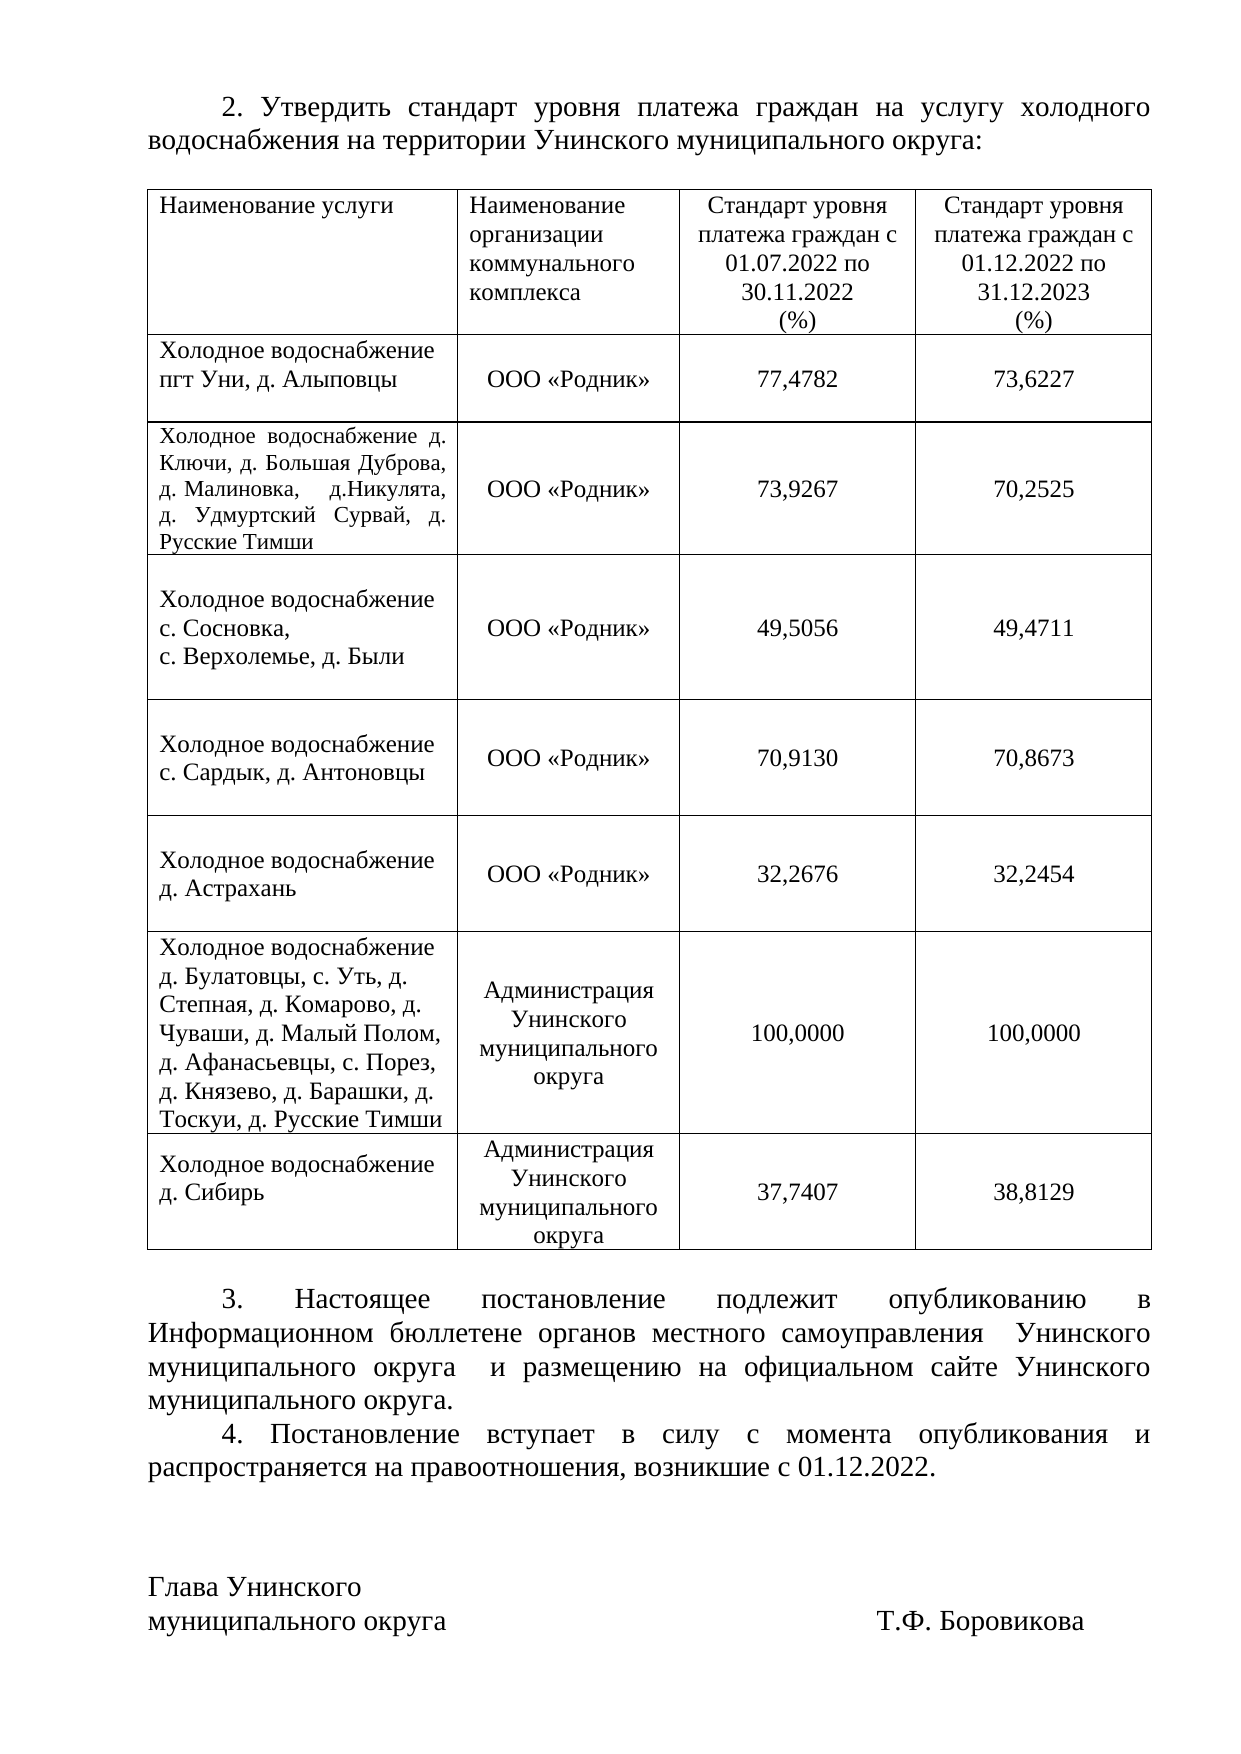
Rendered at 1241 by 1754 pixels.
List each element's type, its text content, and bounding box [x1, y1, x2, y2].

text 2. Утвердить стандарт уровня платежа граждан на услугу холодного водоснабжения на территории Унинского муниципального округа: [148, 89, 1152, 156]
table_cell 100,0000 [916, 932, 1151, 1133]
table_cell Холодное водоснабжение с. Сардык, д. Антоновцы [148, 700, 457, 815]
table_cell 38,8129 [916, 1134, 1151, 1249]
table_cell Холодное водоснабжение с. Сосновка, с. Верхолемье, д. Были [148, 555, 457, 699]
table_cell 73,6227 [916, 335, 1151, 421]
table_cell 49,4711 [916, 555, 1151, 699]
table_cell ООО «Родник» [458, 700, 679, 815]
text 3. Настоящее постановление подлежит опубликованию в Информационном бюллетене органов местного самоуправления Унинского муниципального округа и размещению на официальном сайте Унинского муниципального округа. [148, 1282, 1152, 1416]
table_header Наименование организации коммунального комплекса [458, 190, 679, 334]
table_cell ООО «Родник» [458, 335, 679, 421]
table_cell Администрация Унинского муниципального округа [458, 1134, 679, 1249]
table_cell 37,7407 [680, 1134, 915, 1249]
table_cell Холодное водоснабжение пгт Уни, д. Алыповцы [148, 335, 457, 421]
table_cell Холодное водоснабжение д. Ключи, д. Большая Дуброва, д. Малиновка, д.Никулята, д. Удмуртский Сурвай, д. Русские Тимши [148, 423, 457, 554]
table_cell 70,9130 [680, 700, 915, 815]
table_cell ООО «Родник» [458, 555, 679, 699]
table_cell Холодное водоснабжение д. Булатовцы, с. Уть, д. Степная, д. Комарово, д. Чуваши, д. Малый Полом, д. Афанасьевцы, с. Порез, д. Князево, д. Барашки, д. Тоскуи, д. Русские Тимши [148, 932, 457, 1133]
table_cell ООО «Родник» [458, 816, 679, 931]
table_cell Администрация Унинского муниципального округа [458, 932, 679, 1133]
table_cell 73,9267 [680, 423, 915, 554]
table_cell ООО «Родник» [458, 423, 679, 554]
table_cell 32,2454 [916, 816, 1151, 931]
table_cell Холодное водоснабжение д. Астрахань [148, 816, 457, 931]
text 4. Постановление вступает в силу с момента опубликования и распространяется на правоотношения, возникшие с 01.12.2022. [148, 1416, 1152, 1483]
table_header Стандарт уровня платежа граждан с 01.07.2022 по 30.11.2022 (%) [680, 190, 915, 334]
table_header Наименование услуги [148, 190, 457, 334]
text муниципального округа Т.Ф. Боровикова [148, 1603, 1152, 1636]
table_cell 70,8673 [916, 700, 1151, 815]
table_cell Холодное водоснабжение д. Сибирь [148, 1134, 457, 1249]
table_cell 32,2676 [680, 816, 915, 931]
table_cell 70,2525 [916, 423, 1151, 554]
table_cell 77,4782 [680, 335, 915, 421]
table_header Стандарт уровня платежа граждан с 01.12.2022 по 31.12.2023 (%) [916, 190, 1151, 334]
table_cell 100,0000 [680, 932, 915, 1133]
table_cell 49,5056 [680, 555, 915, 699]
text Глава Унинского [148, 1569, 1152, 1603]
